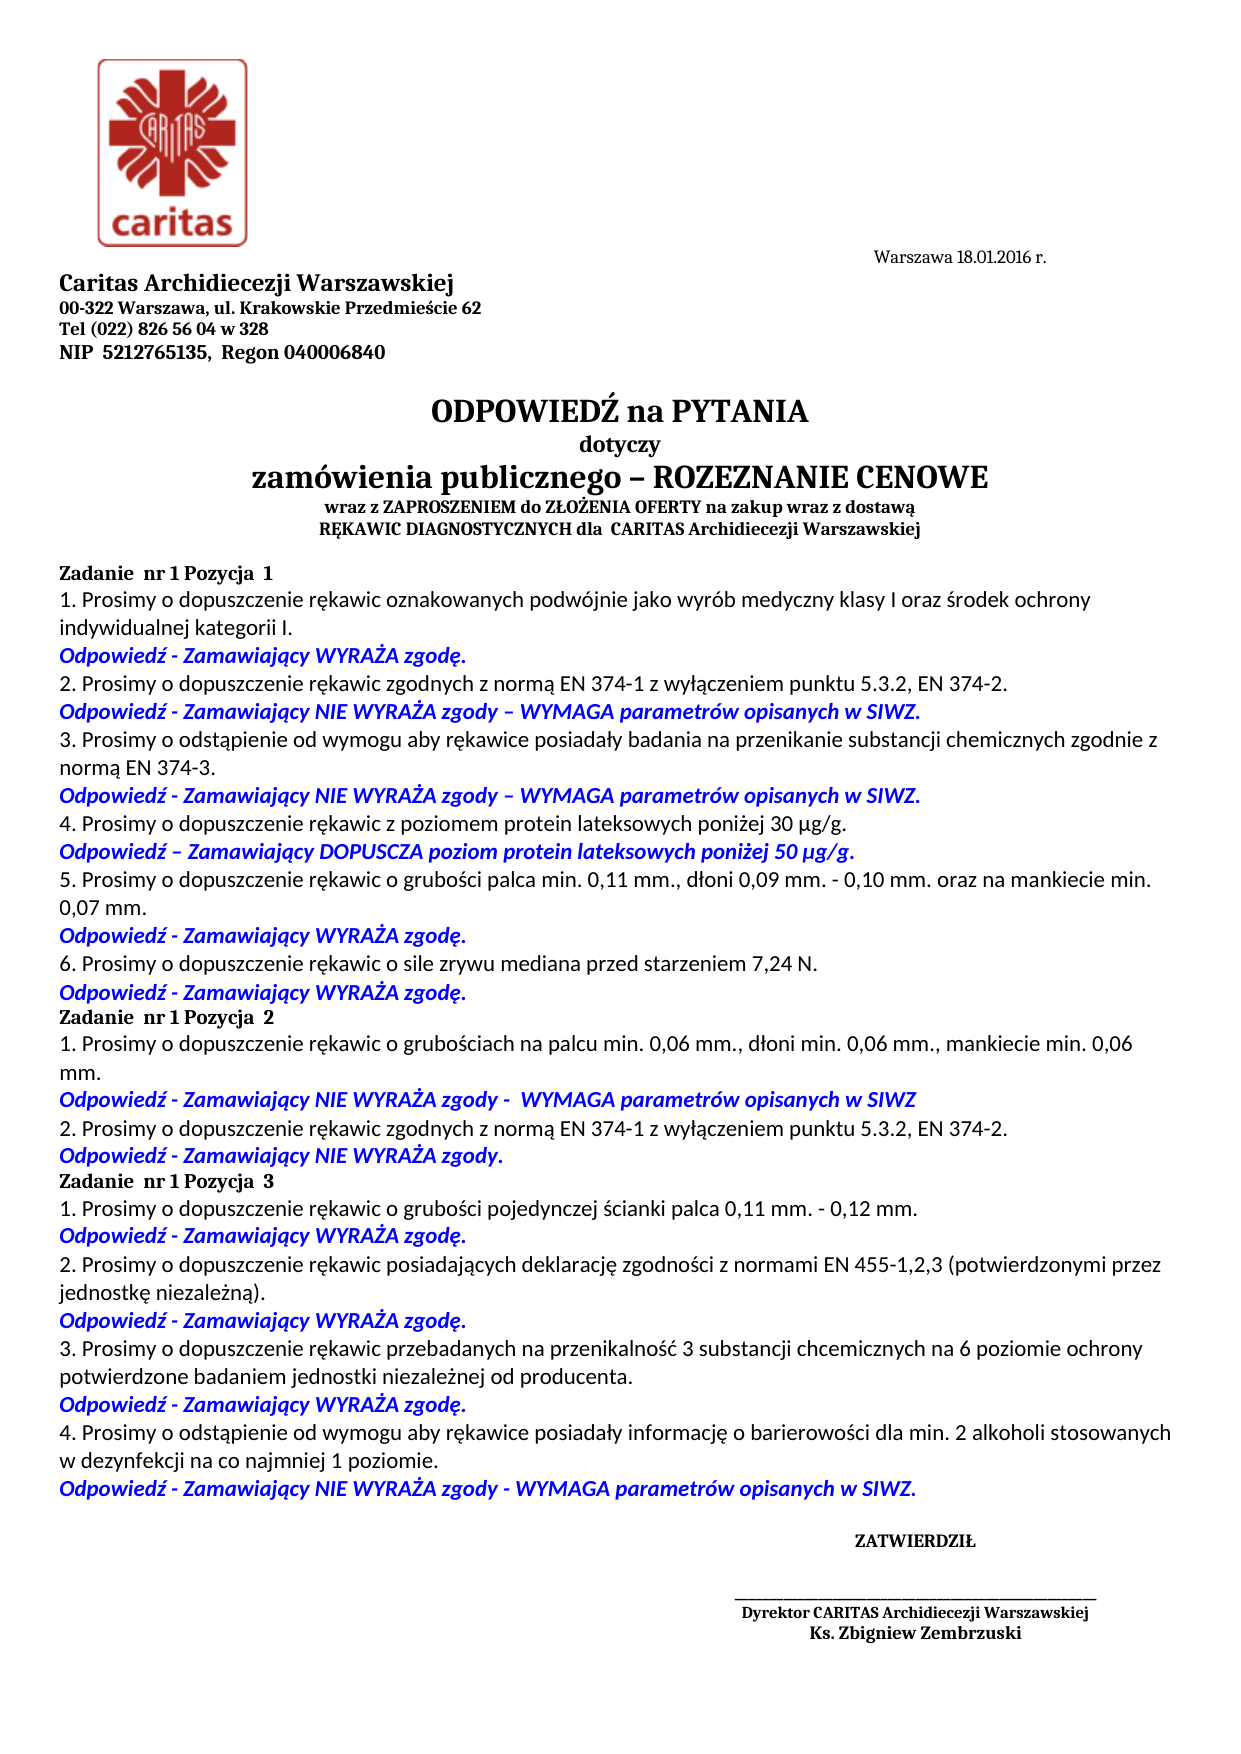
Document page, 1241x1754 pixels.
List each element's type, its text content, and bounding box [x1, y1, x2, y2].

text 6. Prosimy o dopuszczenie rękawic o sile zrywu mediana przed starzeniem 7,24 N. [59, 949, 1181, 978]
text 1. Prosimy o dopuszczenie rękawic oznakowanych podwójnie jako wyrób medyczny klasy I oraz środek ochrony indywidualnej kategorii I. [59, 585, 1181, 641]
text zamówienia publicznego – ROZEZNANIE CENOWE [59, 458, 1181, 497]
text Odpowiedź - Zamawiający WYRAŻA zgodę. [59, 1222, 1181, 1250]
text 3. Prosimy o odstąpienie od wymogu aby rękawice posiadały badania na przenikanie substancji chemicznych zgodnie z normą EN 374-3. [59, 725, 1181, 781]
text 5. Prosimy o dopuszczenie rękawic o grubości palca min. 0,11 mm., dłoni 0,09 mm. - 0,10 mm. oraz na mankiecie min. 0,07 mm. [59, 866, 1181, 922]
text Odpowiedź – Zamawiający DOPUSCZA poziom protein lateksowych poniżej 50 µg/g. [59, 837, 1181, 866]
text Odpowiedź - Zamawiający NIE WYRAŻA zgody – WYMAGA parametrów opisanych w SIWZ. [59, 781, 1181, 809]
text Ks. Zbigniew Zembrzuski [59, 1622, 1181, 1644]
text Odpowiedź - Zamawiający WYRAŻA zgodę. [59, 978, 1181, 1006]
text Odpowiedź - Zamawiający NIE WYRAŻA zgody - WYMAGA parametrów opisanych w SIWZ [59, 1086, 1181, 1114]
text Dyrektor CARITAS Archidiecezji Warszawskiej [59, 1603, 1181, 1622]
text 00-322 Warszawa, ul. Krakowskie Przedmieście 62 [59, 297, 1181, 319]
text ODPOWIEDŹ na PYTANIA [59, 392, 1181, 431]
text Odpowiedź - Zamawiający WYRAŻA zgodę. [59, 1390, 1181, 1418]
text Odpowiedź - Zamawiający WYRAŻA zgodę. [59, 922, 1181, 949]
text Caritas Archidiecezji Warszawskiej [59, 268, 1181, 297]
text ____________________________________________________ [59, 1582, 1181, 1603]
text 2. Prosimy o dopuszczenie rękawic posiadających deklarację zgodności z normami EN 455-1,2,3 (potwierdzonymi przez jednostkę niezależną). [59, 1250, 1181, 1306]
text 1. Prosimy o dopuszczenie rękawic o grubościach na palcu min. 0,06 mm., dłoni min. 0,06 mm., mankiecie min. 0,06 mm. [59, 1029, 1181, 1086]
text 4. Prosimy o dopuszczenie rękawic z poziomem protein lateksowych poniżej 30 µg/g. [59, 809, 1181, 837]
text ZATWIERDZIŁ [59, 1531, 1181, 1553]
text 1. Prosimy o dopuszczenie rękawic o grubości pojedynczej ścianki palca 0,11 mm. - 0,12 mm. [59, 1194, 1181, 1222]
text Odpowiedź - Zamawiający WYRAŻA zgodę. [59, 641, 1181, 669]
text Odpowiedź - Zamawiający WYRAŻA zgodę. [59, 1306, 1181, 1334]
text Tel (022) 826 56 04 w 328 [59, 319, 1181, 340]
text 4. Prosimy o odstąpienie od wymogu aby rękawice posiadały informację o barierowości dla min. 2 alkoholi stosowanych w dezynfekcji na co najmniej 1 poziomie. [59, 1418, 1181, 1474]
text RĘKAWIC DIAGNOSTYCZNYCH dla CARITAS Archidiecezji Warszawskiej [59, 518, 1181, 540]
text Odpowiedź - Zamawiający NIE WYRAŻA zgody - WYMAGA parametrów opisanych w SIWZ. [59, 1474, 1181, 1502]
picture [97, 59, 248, 247]
list Zadanie nr 1 Pozycja 2 [59, 1006, 1181, 1029]
text Odpowiedź - Zamawiający NIE WYRAŻA zgody. [59, 1142, 1181, 1170]
text dotyczy [59, 431, 1181, 458]
text wraz z ZAPROSZENIEM do ZŁOŻENIA OFERTY na zakup wraz z dostawą [59, 497, 1181, 518]
text Warszawa 18.01.2016 r. [59, 247, 1181, 268]
text Odpowiedź - Zamawiający NIE WYRAŻA zgody – WYMAGA parametrów opisanych w SIWZ. [59, 697, 1181, 725]
list Zadanie nr 1 Pozycja 1 [59, 561, 1181, 585]
text NIP 5212765135, Regon 040006840 [59, 340, 1181, 364]
text 2. Prosimy o dopuszczenie rękawic zgodnych z normą EN 374-1 z wyłączeniem punktu 5.3.2, EN 374-2. [59, 1114, 1181, 1142]
text 3. Prosimy o dopuszczenie rękawic przebadanych na przenikalność 3 substancji chcemicznych na 6 poziomie ochrony potwierdzone badaniem jednostki niezależnej od producenta. [59, 1334, 1181, 1390]
list Zadanie nr 1 Pozycja 3 [59, 1170, 1181, 1194]
text 2. Prosimy o dopuszczenie rękawic zgodnych z normą EN 374-1 z wyłączeniem punktu 5.3.2, EN 374-2. [59, 669, 1181, 697]
